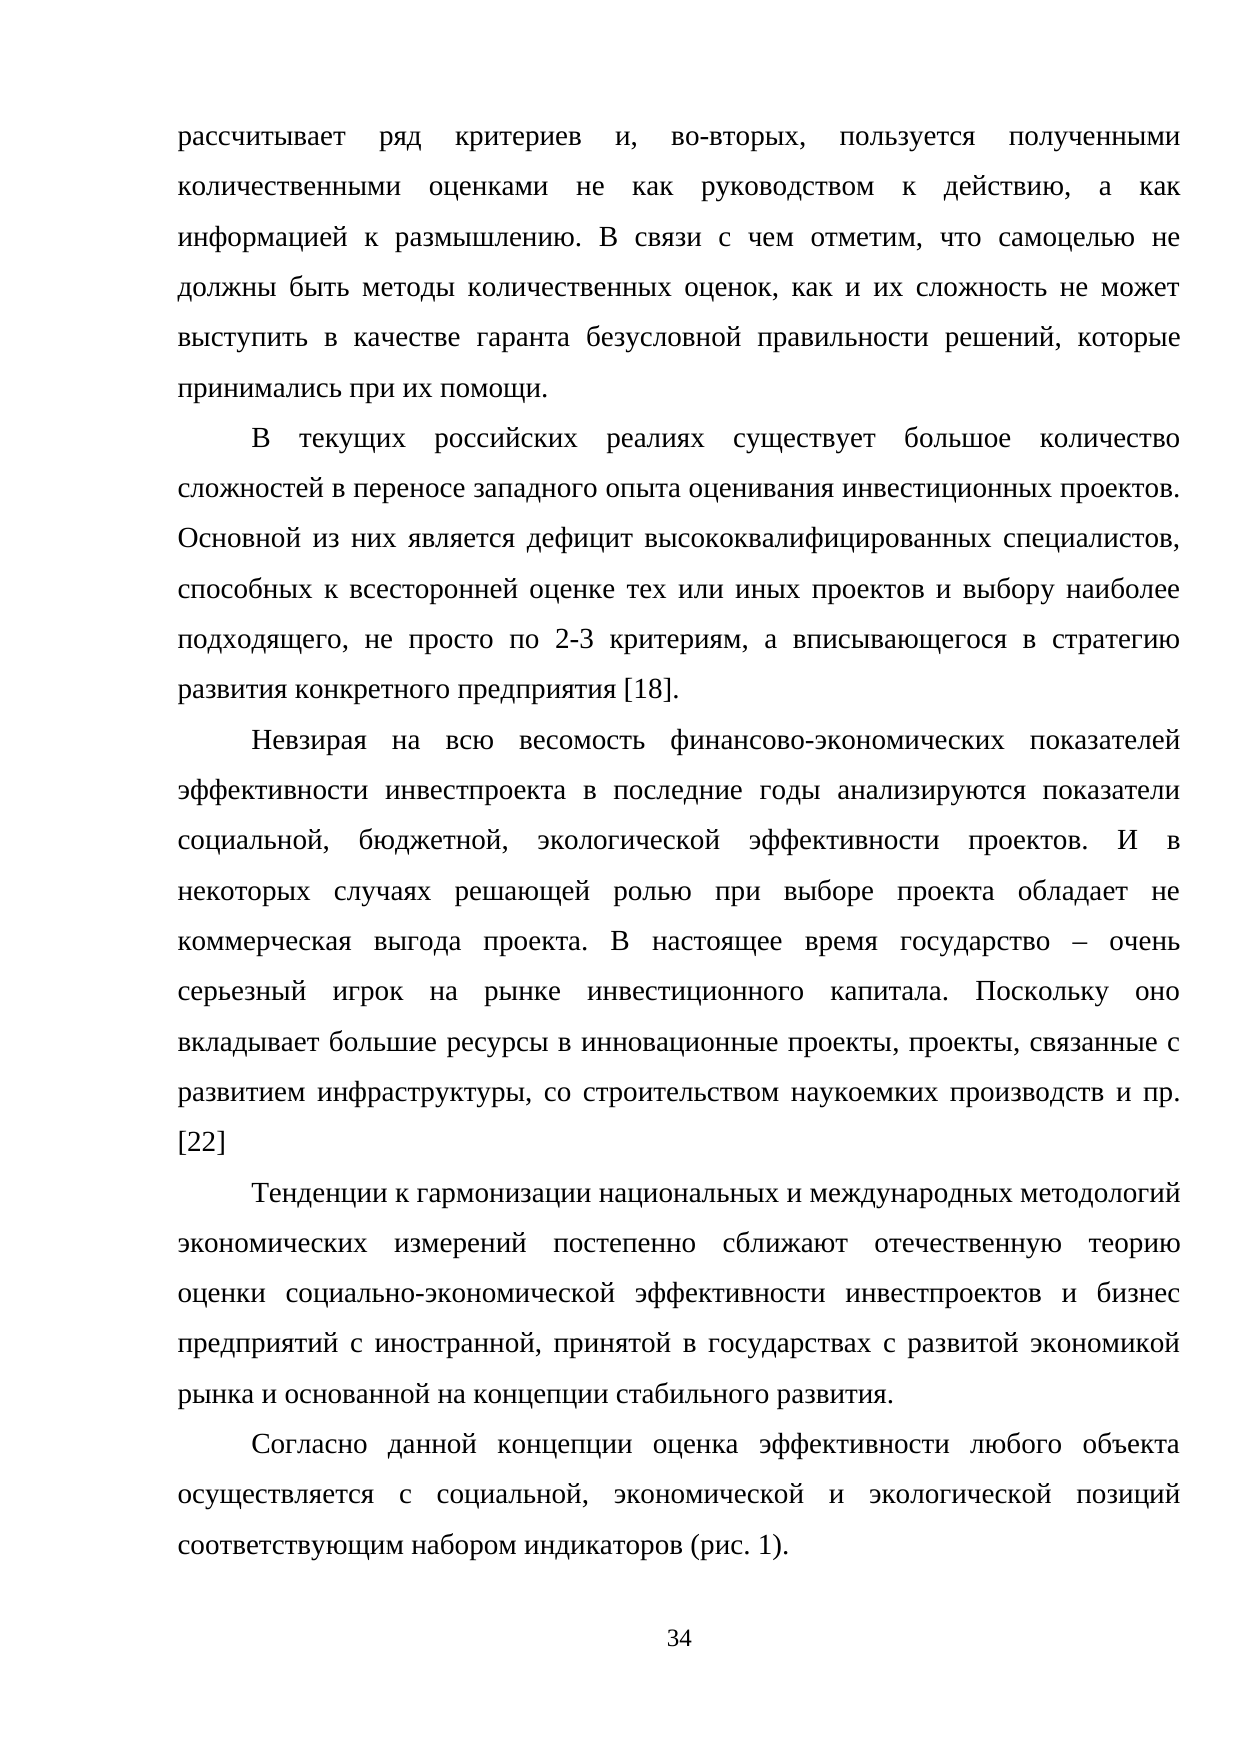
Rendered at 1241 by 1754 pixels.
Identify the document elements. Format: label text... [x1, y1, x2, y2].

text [177, 118, 1181, 403]
text Невзирая на всю весомость финансово-экономических показателей эффективности инвестпроекта в последние годы анализируются показатели социальной, бюджетной, экологической эффективности проектов. И в некоторых случаях решающей ролью при выборе проекта обладает не коммерческая выгода проекта. В настоящее время государство – очень серьезный игрок на рынке инвестиционного капитала. Поскольку оно вкладывает большие ресурсы в инновационные проекты, проекты, связанные с развитием инфраструктуры, со строительством наукоемких производств и пр. [22] [177, 722, 1181, 1158]
text Тенденции к гармонизации национальных и международных методологий экономических измерений постепенно сближают отечественную теорию оценки социально-экономической эффективности инвестпроектов и бизнес предприятий с иностранной, принятой в государствах с развитой экономикой рынка и основанной на концепции стабильного развития. [177, 1175, 1181, 1409]
text В текущих российских реалиях существует большое количество сложностей в переносе западного опыта оценивания инвестиционных проектов. Основной из них является дефицит высококвалифицированных специалистов, способных к всесторонней оценке тех или иных проектов и выбору наиболее подходящего, не просто по 2-3 критериям, а вписывающегося в стратегию развития конкретного предприятия [18]. [177, 420, 1181, 705]
text Согласно данной концепции оценка эффективности любого объекта осуществляется с социальной, экономической и экологической позиций соответствующим набором индикаторов (рис. 1). [177, 1426, 1181, 1560]
